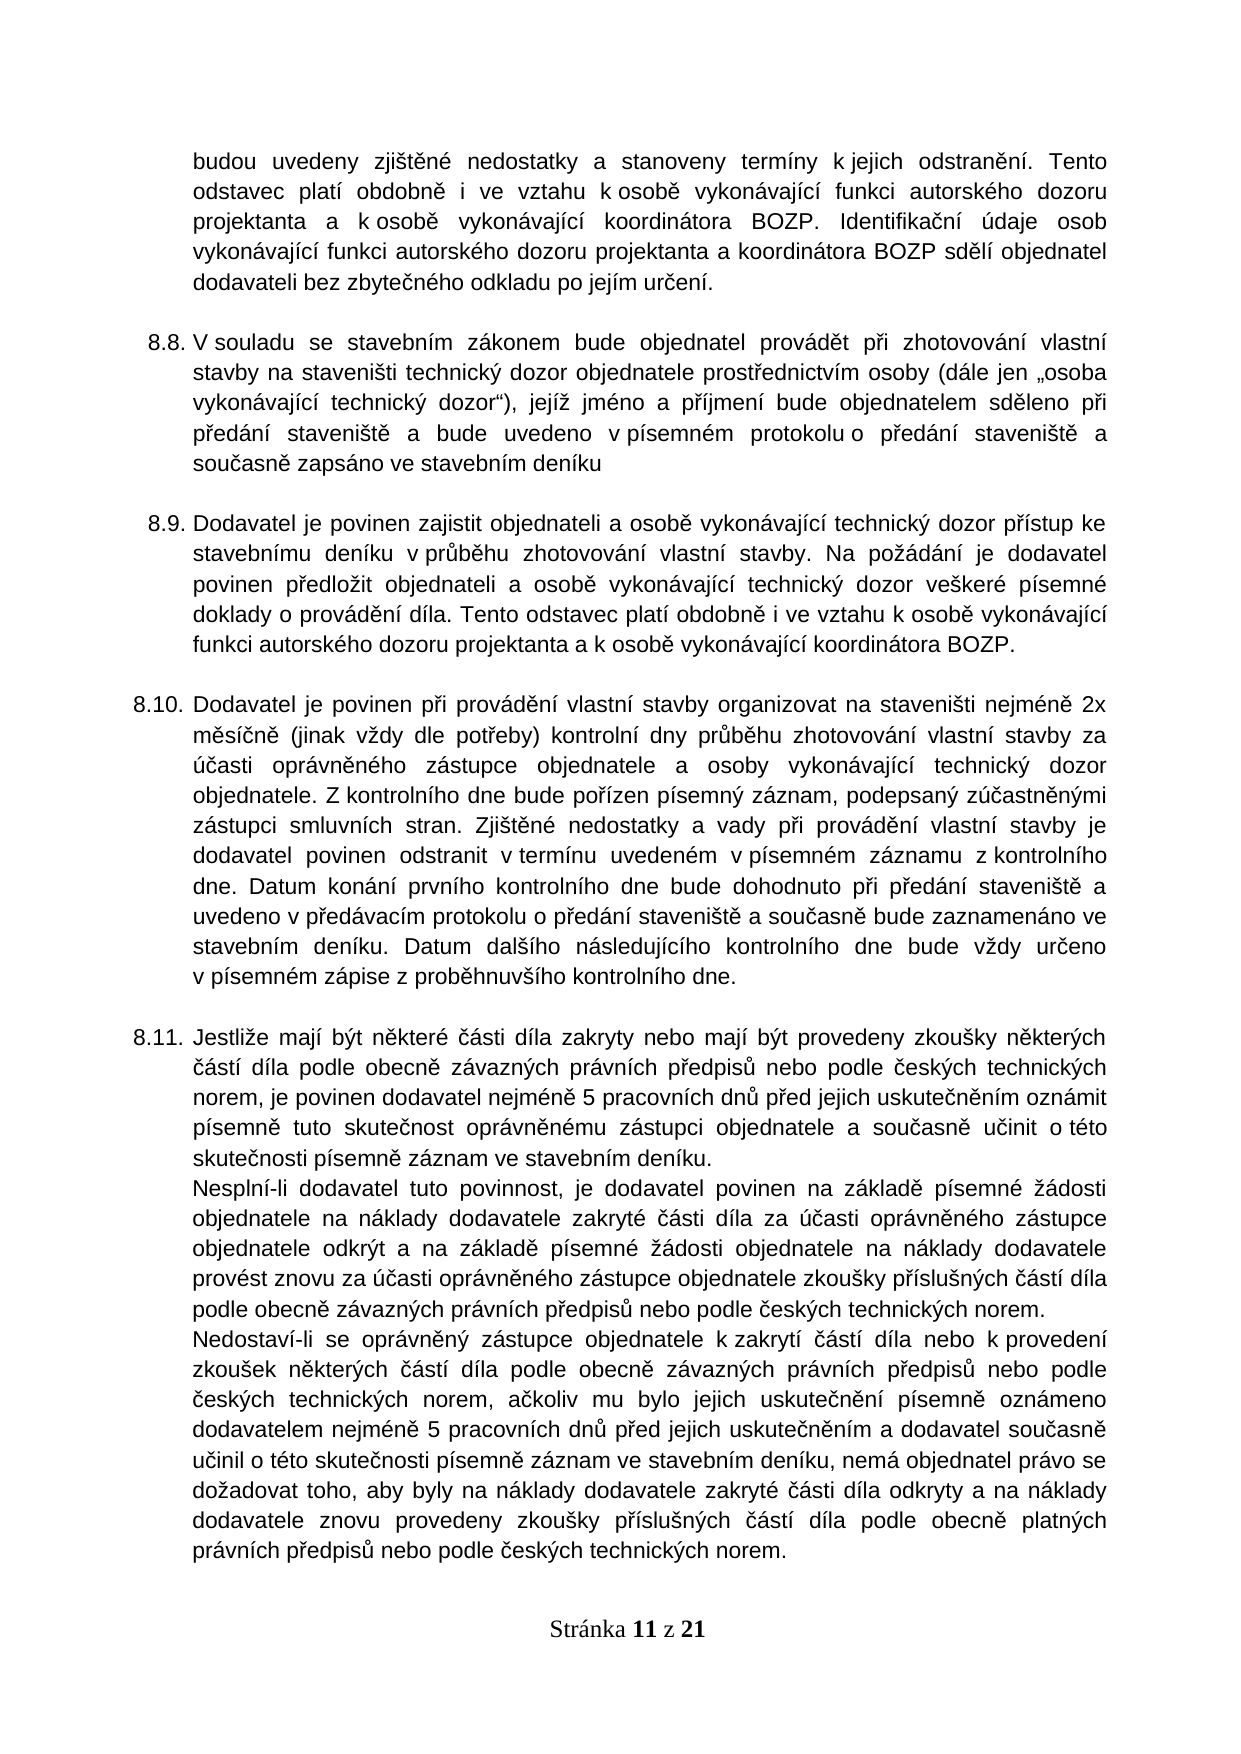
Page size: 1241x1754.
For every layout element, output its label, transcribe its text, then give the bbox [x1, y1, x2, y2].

list Dodavatel je povinen zajistit objednateli a osobě vykonávající technický dozor přístup ke stavebnímu deníku v průběhu zhotovování vlastní stavby. Na požádání je dodavatel povinen předložit objednateli a osobě vykonávající technický dozor veškeré písemné doklady o provádění díla. Tento odstavec platí obdobně i ve vztahu k osobě vykonávající funkci autorského dozoru projektanta a k osobě vykonávající koordinátora BOZP. [148, 510, 1107, 657]
list V souladu se stavebním zákonem bude objednatel provádět při zhotovování vlastní stavby na staveništi technický dozor objednatele prostřednictvím osoby (dále jen „osoba vykonávající technický dozor“), jejíž jméno a příjmení bude objednatelem sděleno při předání staveniště a bude uvedeno v písemném protokolu o předání staveniště a současně zapsáno ve stavebním deníku [148, 329, 1107, 476]
list Dodavatel je povinen při provádění vlastní stavby organizovat na staveništi nejméně 2x měsíčně (jinak vždy dle potřeby) kontrolní dny průběhu zhotovování vlastní stavby za účasti oprávněného zástupce objednatele a osoby vykonávající technický dozor objednatele. Z kontrolního dne bude pořízen písemný záznam, podepsaný zúčastněnými zástupci smluvních stran. Zjištěné nedostatky a vady při provádění vlastní stavby je dodavatel povinen odstranit v termínu uvedeném v písemném záznamu z kontrolního dne. Datum konání prvního kontrolního dne bude dohodnuto při předání staveniště a uvedeno v předávacím protokolu o předání staveniště a současně bude zaznamenáno ve stavebním deníku. Datum dalšího následujícího kontrolního dne bude vždy určeno v písemném zápise z proběhnuvšího kontrolního dne. [133, 691, 1107, 990]
text Nedostaví-li se oprávněný zástupce objednatele k zakrytí částí díla nebo k provedení zkoušek některých částí díla podle obecně závazných právních předpisů nebo podle českých technických norem, ačkoliv mu bylo jejich uskutečnění písemně oznámeno dodavatelem nejméně 5 pracovních dnů před jejich uskutečněním a dodavatel současně učinil o této skutečnosti písemně záznam ve stavebním deníku, nemá objednatel právo se dožadovat toho, aby byly na náklady dodavatele zakryté části díla odkryty a na náklady dodavatele znovu provedeny zkoušky příslušných částí díla podle obecně platných právních předpisů nebo podle českých technických norem. [136, 1326, 1107, 1564]
text Nesplní-li dodavatel tuto povinnost, je dodavatel povinen na základě písemné žádosti objednatele na náklady dodavatele zakryté části díla za účasti oprávněného zástupce objednatele odkrýt a na základě písemné žádosti objednatele na náklady dodavatele provést znovu za účasti oprávněného zástupce objednatele zkoušky příslušných částí díla podle obecně závazných právních předpisů nebo podle českých technických norem. [136, 1175, 1107, 1322]
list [148, 148, 1107, 295]
list Jestliže mají být některé části díla zakryty nebo mají být provedeny zkoušky některých částí díla podle obecně závazných právních předpisů nebo podle českých technických norem, je povinen dodavatel nejméně 5 pracovních dnů před jejich uskutečněním oznámit písemně tuto skutečnost oprávněnému zástupci objednatele a současně učinit o této skutečnosti písemně záznam ve stavebním deníku. [133, 1024, 1107, 1171]
